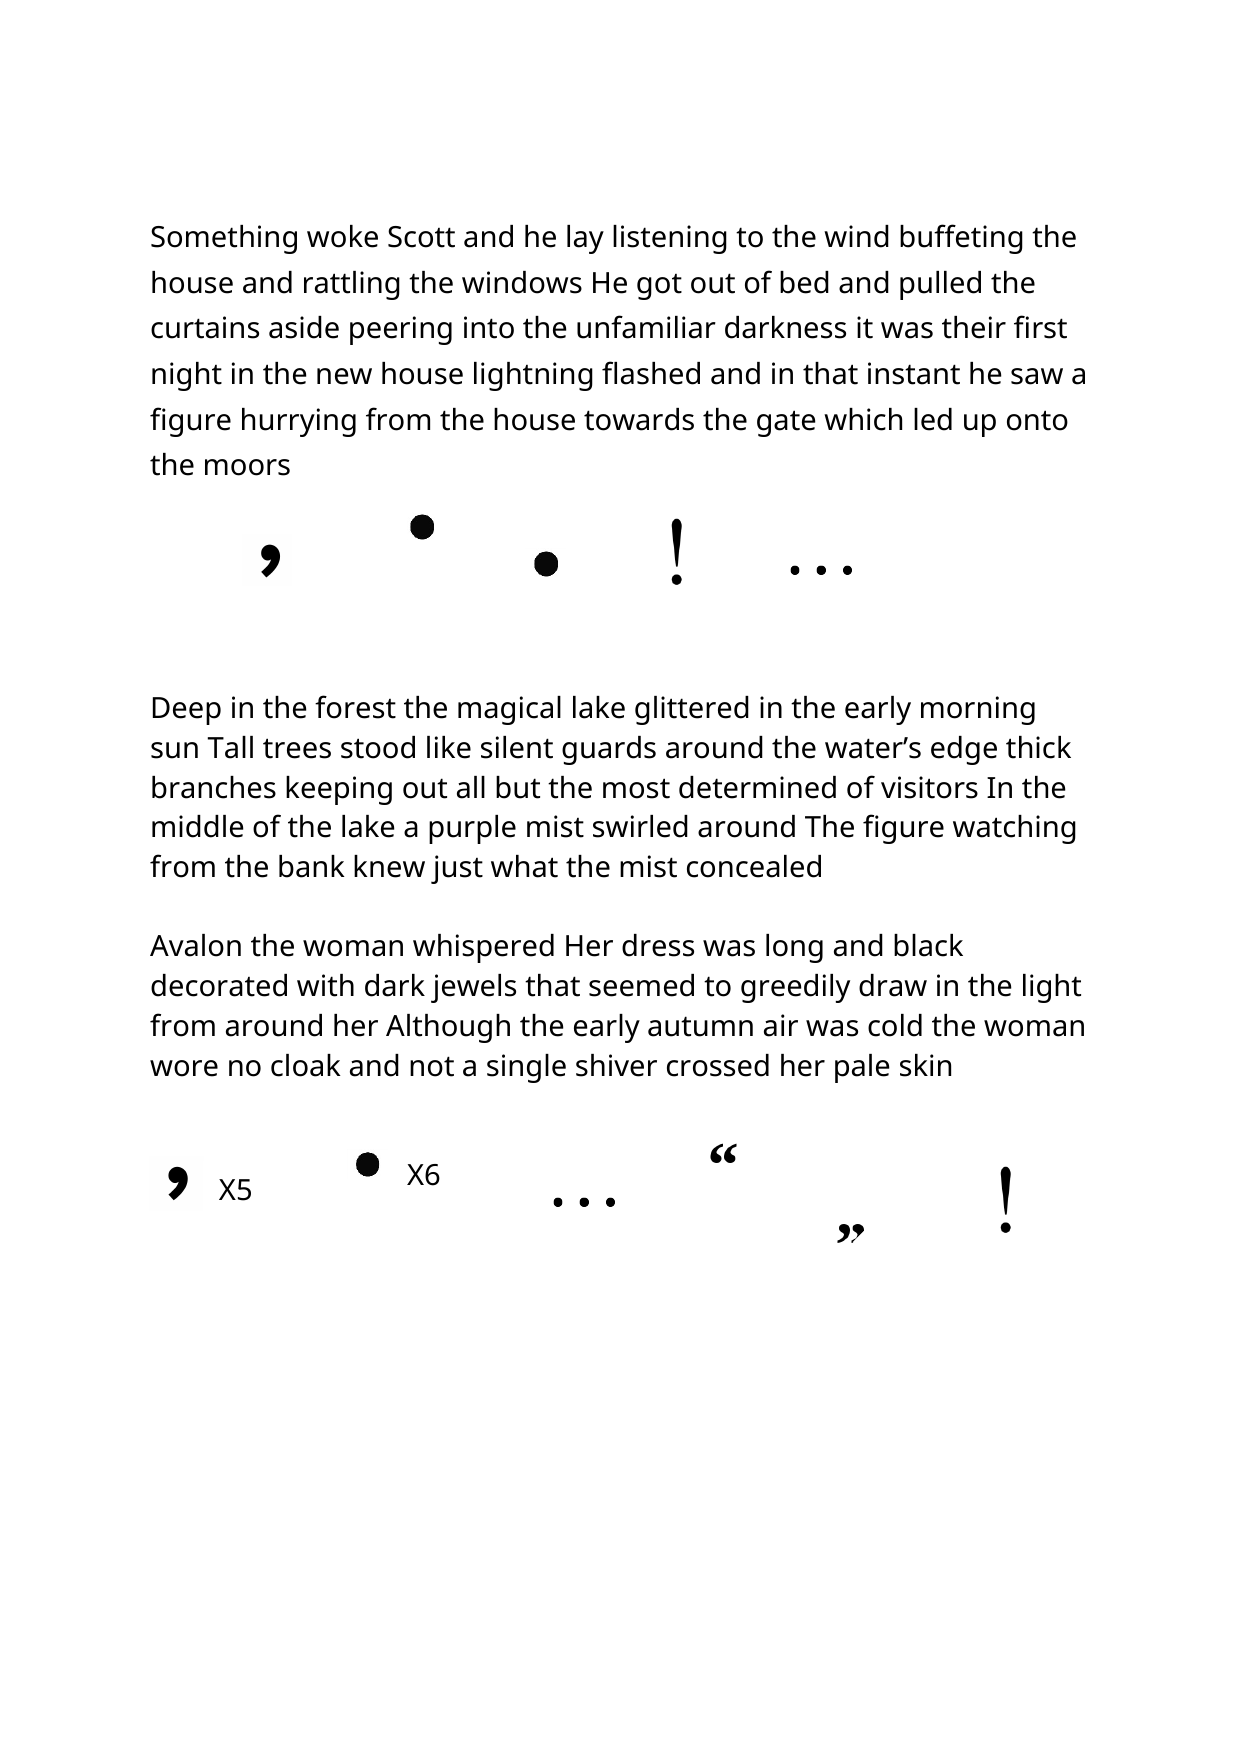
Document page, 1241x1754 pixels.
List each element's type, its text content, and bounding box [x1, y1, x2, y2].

text Deep in the forest the magical lake glittered in the early morning sun Tall trees stood like silent guards around the water’s edge thick branches keeping out all but the most determined of visitors In the middle of the lake a purple mist swirled around The figure watching from the bank knew just what the mist concealed [150, 688, 1090, 886]
picture [784, 558, 857, 581]
picture [525, 548, 567, 579]
picture [347, 1149, 388, 1179]
picture [703, 1135, 869, 1249]
text Something woke Scott and he lay listening to the wind buffeting the house and rattling the windows He got out of bed and pulled the curtains aside peering into the unfamiliar darkness it was their first night in the new house lightning flashed and in that instant he saw a figure hurrying from the house towards the gate which led up onto the moors [150, 216, 1090, 484]
text Avalon the woman whispered Her dress was long and black decorated with dark jewels that seemed to greedily draw in the light from around her Although the early autumn air was cold the woman wore no cloak and not a single shiver crossed her pale skin [150, 926, 1090, 1084]
picture [242, 534, 293, 585]
picture [665, 512, 685, 591]
picture [994, 1160, 1014, 1239]
picture [547, 1190, 620, 1213]
picture [401, 512, 443, 542]
picture [149, 1156, 204, 1211]
